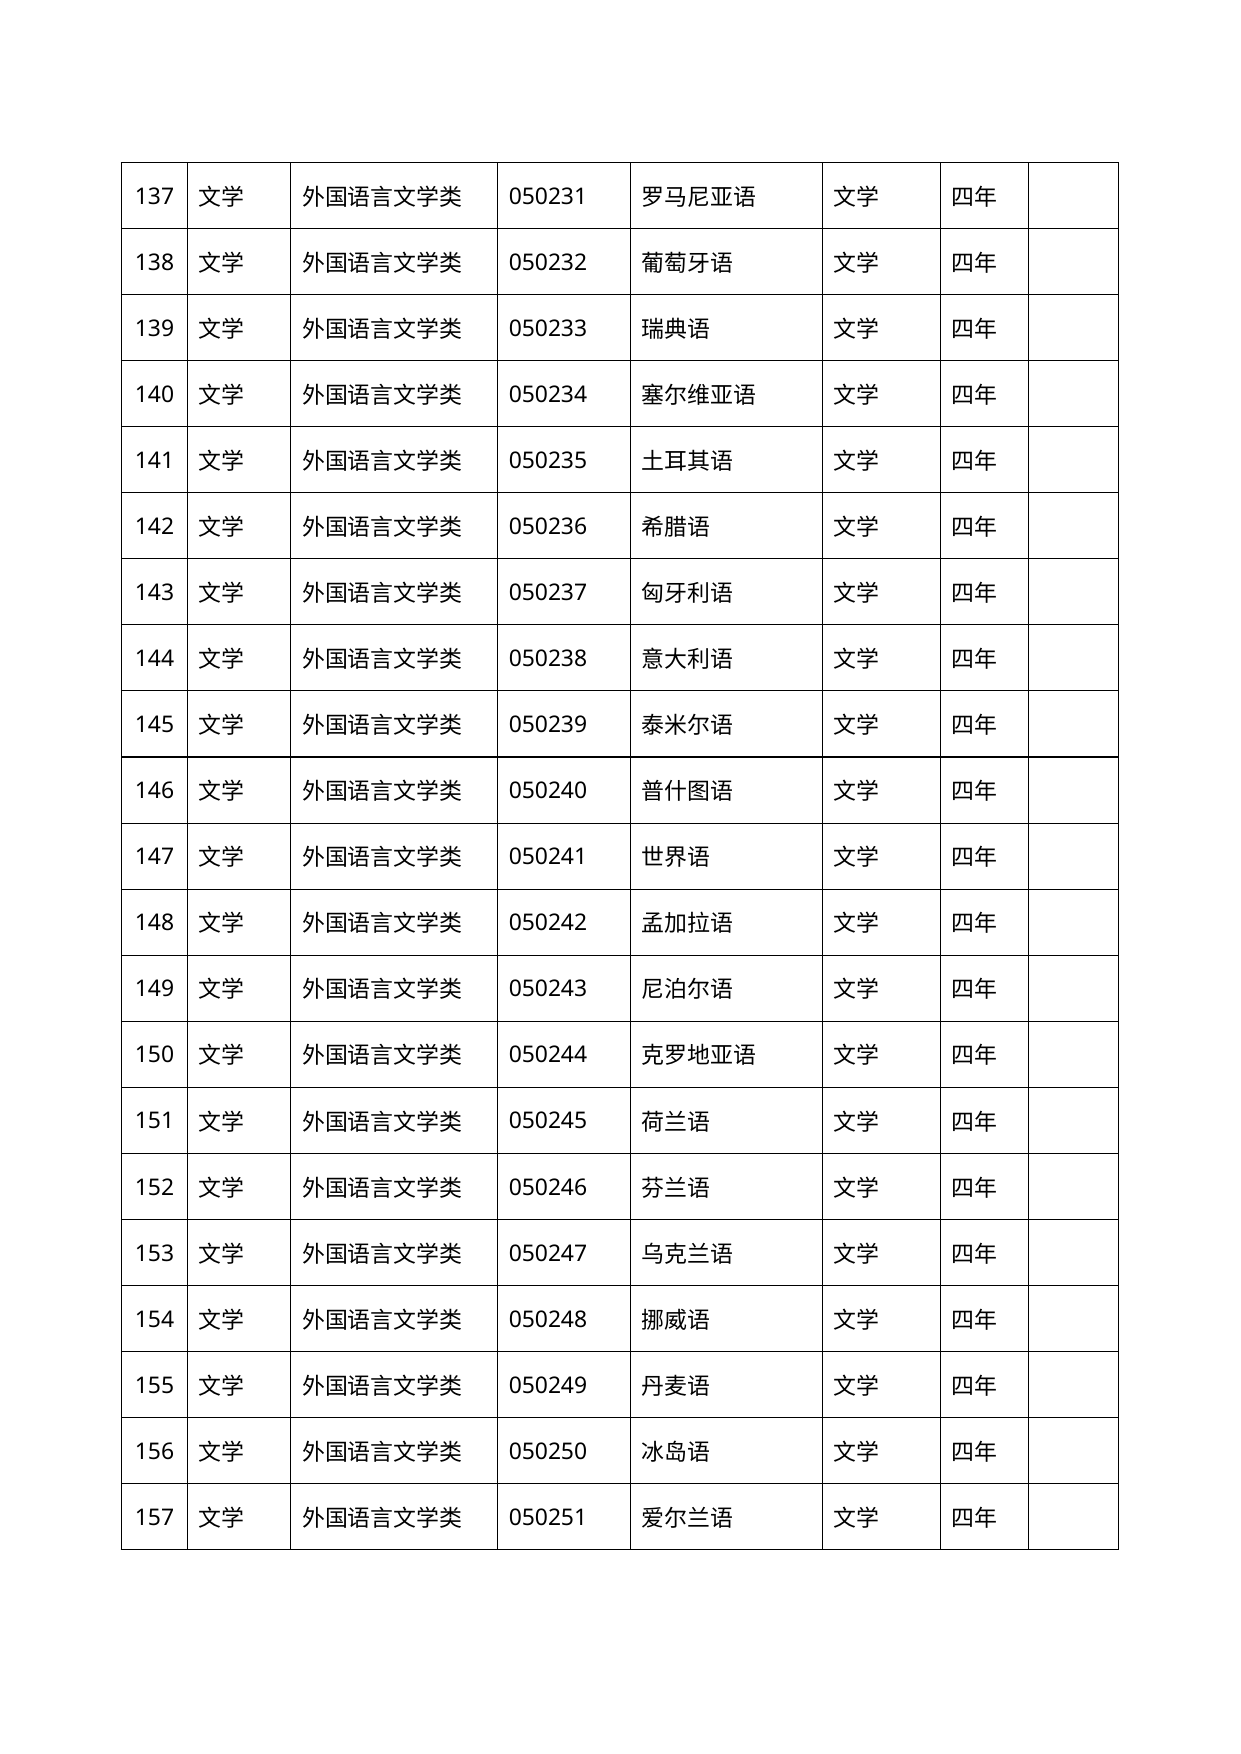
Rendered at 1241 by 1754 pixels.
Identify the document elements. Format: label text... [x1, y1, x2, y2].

table_cell 050245 [498, 1088, 630, 1153]
table_cell 050246 [498, 1154, 630, 1219]
table_cell 四年 [941, 824, 1028, 888]
table_cell 文学 [823, 559, 940, 624]
table_cell 爱尔兰语 [631, 1484, 822, 1549]
table_cell 外国语言文学类 [291, 691, 497, 756]
table_cell [1029, 493, 1118, 558]
table_cell 外国语言文学类 [291, 1088, 497, 1153]
table_cell 文学 [823, 1418, 940, 1483]
table_cell 泰米尔语 [631, 691, 822, 756]
table_cell 文学 [823, 1286, 940, 1351]
table_cell [1029, 295, 1118, 360]
table_cell 153 [122, 1220, 187, 1285]
table_cell 文学 [188, 625, 290, 690]
table_cell 外国语言文学类 [291, 625, 497, 690]
table_cell 文学 [188, 427, 290, 492]
table_cell 143 [122, 559, 187, 624]
table_cell 文学 [823, 1484, 940, 1549]
table_cell 外国语言文学类 [291, 1352, 497, 1417]
table_cell 瑞典语 [631, 295, 822, 360]
table_cell 四年 [941, 1484, 1028, 1549]
table_cell 文学 [188, 1220, 290, 1285]
table_cell [1029, 824, 1118, 888]
table_cell 匈牙利语 [631, 559, 822, 624]
table_cell 050241 [498, 824, 630, 888]
table_cell 文学 [823, 229, 940, 294]
table_cell 文学 [188, 691, 290, 756]
table_cell 外国语言文学类 [291, 956, 497, 1021]
table_cell 四年 [941, 427, 1028, 492]
table_cell 尼泊尔语 [631, 956, 822, 1021]
table_cell 外国语言文学类 [291, 1418, 497, 1483]
table_cell 138 [122, 229, 187, 294]
table_cell 四年 [941, 625, 1028, 690]
table_cell 外国语言文学类 [291, 559, 497, 624]
table_cell 139 [122, 295, 187, 360]
table_cell 四年 [941, 691, 1028, 756]
table_cell 文学 [188, 1154, 290, 1219]
table_cell 156 [122, 1418, 187, 1483]
table_cell 文学 [188, 361, 290, 426]
table_cell 157 [122, 1484, 187, 1549]
table_cell [1029, 1418, 1118, 1483]
table_cell 文学 [188, 1484, 290, 1549]
table_cell 文学 [823, 493, 940, 558]
table_cell 文学 [823, 163, 940, 228]
table_cell [1029, 1286, 1118, 1351]
table_cell 141 [122, 427, 187, 492]
table_cell 文学 [188, 295, 290, 360]
table_cell 外国语言文学类 [291, 1220, 497, 1285]
table_cell 四年 [941, 361, 1028, 426]
table_cell 文学 [188, 824, 290, 888]
table_cell [1029, 1220, 1118, 1285]
table_cell 乌克兰语 [631, 1220, 822, 1285]
table_cell 文学 [823, 1088, 940, 1153]
table_cell [1029, 1022, 1118, 1087]
table_cell 050247 [498, 1220, 630, 1285]
table_cell 希腊语 [631, 493, 822, 558]
table_cell 文学 [823, 295, 940, 360]
table_cell 文学 [188, 1286, 290, 1351]
table_cell 050251 [498, 1484, 630, 1549]
table_cell 挪威语 [631, 1286, 822, 1351]
table_cell 文学 [188, 559, 290, 624]
table_cell 文学 [188, 956, 290, 1021]
table_cell 文学 [823, 625, 940, 690]
table_cell 文学 [823, 824, 940, 888]
table_cell 芬兰语 [631, 1154, 822, 1219]
table_cell 050249 [498, 1352, 630, 1417]
table_cell 155 [122, 1352, 187, 1417]
table_cell 文学 [188, 758, 290, 822]
table_cell 四年 [941, 1286, 1028, 1351]
table_cell 外国语言文学类 [291, 1022, 497, 1087]
table_cell 148 [122, 890, 187, 954]
table_cell 文学 [823, 427, 940, 492]
table_cell [1029, 758, 1118, 822]
table_cell 140 [122, 361, 187, 426]
table_cell 144 [122, 625, 187, 690]
table_cell 荷兰语 [631, 1088, 822, 1153]
table_cell 罗马尼亚语 [631, 163, 822, 228]
table_cell 文学 [823, 361, 940, 426]
table_cell [1029, 427, 1118, 492]
table_cell [1029, 890, 1118, 954]
table_cell 外国语言文学类 [291, 890, 497, 954]
table_cell 文学 [188, 493, 290, 558]
table_cell 文学 [188, 1088, 290, 1153]
table_cell 文学 [823, 890, 940, 954]
table_cell 050238 [498, 625, 630, 690]
table_cell 葡萄牙语 [631, 229, 822, 294]
table_cell 050233 [498, 295, 630, 360]
table_cell 文学 [823, 691, 940, 756]
table_cell 外国语言文学类 [291, 427, 497, 492]
table_cell 外国语言文学类 [291, 824, 497, 888]
table_cell 142 [122, 493, 187, 558]
table_cell 外国语言文学类 [291, 361, 497, 426]
table_cell 四年 [941, 1220, 1028, 1285]
table_cell 文学 [188, 1418, 290, 1483]
table_cell 外国语言文学类 [291, 493, 497, 558]
table_cell [1029, 691, 1118, 756]
table_cell 文学 [188, 1352, 290, 1417]
table_cell [1029, 559, 1118, 624]
table_cell [1029, 163, 1118, 228]
table_cell [1029, 229, 1118, 294]
table_cell 050235 [498, 427, 630, 492]
table_cell 普什图语 [631, 758, 822, 822]
table_cell [1029, 361, 1118, 426]
table_cell [1029, 956, 1118, 1021]
table_cell 孟加拉语 [631, 890, 822, 954]
table_cell 外国语言文学类 [291, 163, 497, 228]
table_cell 150 [122, 1022, 187, 1087]
table_cell 外国语言文学类 [291, 1484, 497, 1549]
table_cell 文学 [188, 229, 290, 294]
table_cell 外国语言文学类 [291, 295, 497, 360]
table_cell 050231 [498, 163, 630, 228]
table_cell [1029, 625, 1118, 690]
table_cell 四年 [941, 559, 1028, 624]
table_cell 050243 [498, 956, 630, 1021]
table_cell 外国语言文学类 [291, 1154, 497, 1219]
table_cell 050236 [498, 493, 630, 558]
table_cell 四年 [941, 890, 1028, 954]
table_cell 文学 [188, 890, 290, 954]
table_cell 文学 [823, 1352, 940, 1417]
table_cell 意大利语 [631, 625, 822, 690]
table_cell 四年 [941, 295, 1028, 360]
table_cell 文学 [823, 1220, 940, 1285]
table_cell [1029, 1484, 1118, 1549]
table_cell 050237 [498, 559, 630, 624]
table_cell 146 [122, 758, 187, 822]
table_cell 四年 [941, 1088, 1028, 1153]
table_cell [1029, 1088, 1118, 1153]
table_cell 050248 [498, 1286, 630, 1351]
table_cell 四年 [941, 1022, 1028, 1087]
table_cell 四年 [941, 163, 1028, 228]
table_cell 四年 [941, 1418, 1028, 1483]
table_cell 文学 [823, 956, 940, 1021]
table_cell 外国语言文学类 [291, 758, 497, 822]
table_cell 世界语 [631, 824, 822, 888]
table_cell 丹麦语 [631, 1352, 822, 1417]
table_cell 050240 [498, 758, 630, 822]
table_cell 147 [122, 824, 187, 888]
table_cell 四年 [941, 229, 1028, 294]
table_cell 050239 [498, 691, 630, 756]
table_cell 克罗地亚语 [631, 1022, 822, 1087]
table_cell 文学 [188, 163, 290, 228]
table_cell 154 [122, 1286, 187, 1351]
table_cell 050250 [498, 1418, 630, 1483]
table_cell 152 [122, 1154, 187, 1219]
table_cell 050234 [498, 361, 630, 426]
table_cell 冰岛语 [631, 1418, 822, 1483]
table_cell 文学 [823, 1022, 940, 1087]
table_cell 外国语言文学类 [291, 229, 497, 294]
table_cell [1029, 1154, 1118, 1219]
table_cell 塞尔维亚语 [631, 361, 822, 426]
table_cell 文学 [823, 758, 940, 822]
table_cell 四年 [941, 1154, 1028, 1219]
table_cell 050242 [498, 890, 630, 954]
table_cell 四年 [941, 493, 1028, 558]
table_cell 151 [122, 1088, 187, 1153]
table_cell 149 [122, 956, 187, 1021]
table_cell 050244 [498, 1022, 630, 1087]
table_cell 文学 [188, 1022, 290, 1087]
table_cell 外国语言文学类 [291, 1286, 497, 1351]
table_cell 土耳其语 [631, 427, 822, 492]
table_cell [1029, 1352, 1118, 1417]
table_cell 137 [122, 163, 187, 228]
table_cell 050232 [498, 229, 630, 294]
table_cell 四年 [941, 956, 1028, 1021]
table_cell 四年 [941, 758, 1028, 822]
table_cell 四年 [941, 1352, 1028, 1417]
table_cell 文学 [823, 1154, 940, 1219]
table_cell 145 [122, 691, 187, 756]
